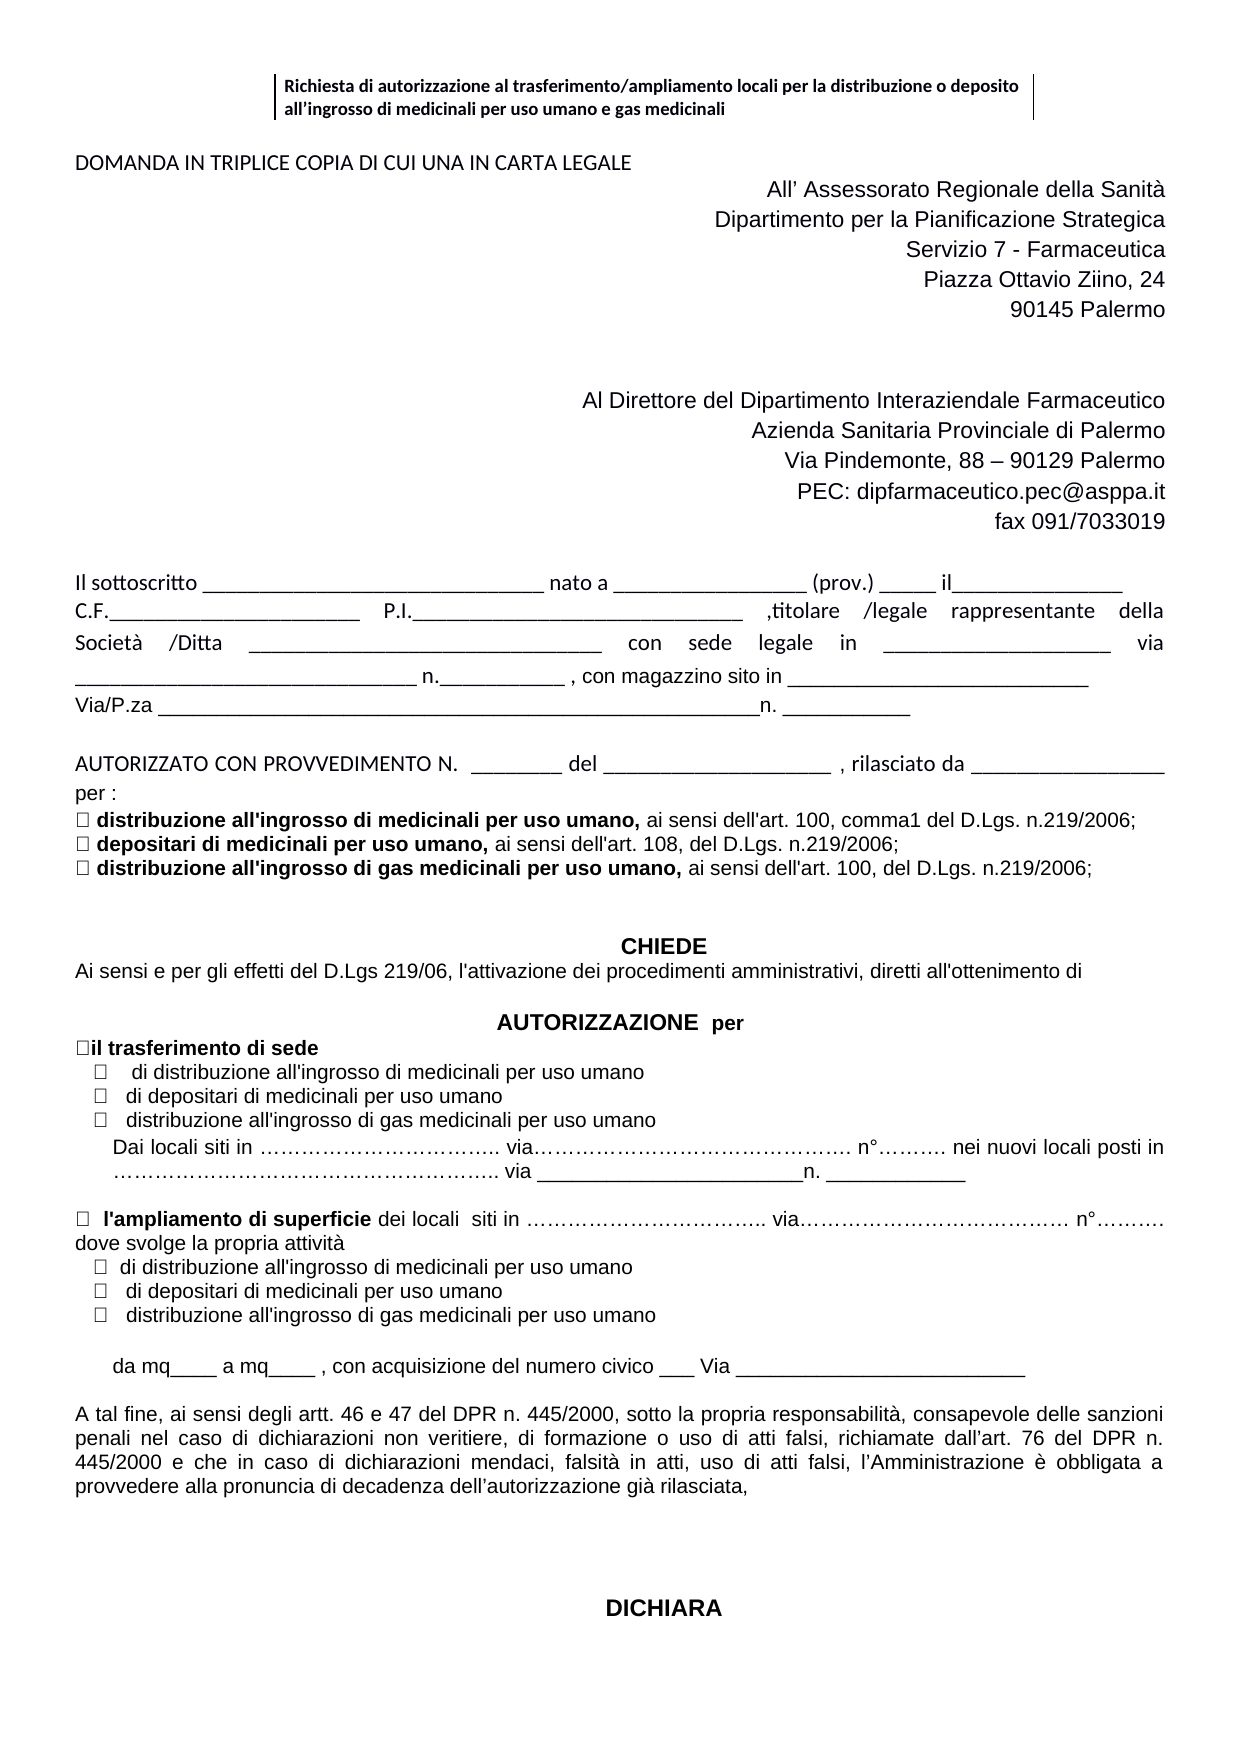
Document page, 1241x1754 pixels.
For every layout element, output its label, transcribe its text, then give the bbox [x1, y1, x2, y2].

text 􀀀 distribuzione all'ingrosso di medicinali per uso umano, ai sensi dell'art. 100, comma1 del D.Lgs. n.219/2006; [75, 808, 1165, 832]
text 􀀀 distribuzione all'ingrosso di gas medicinali per uso umano [93, 1303, 1165, 1327]
text 􀀀 l'ampliamento di superficie dei locali siti in …………………………….. via………………………………… n°………. dove svolge la propria attività [75, 1207, 1165, 1255]
text il trasferimento di sede [75, 1036, 1165, 1060]
text Via/P.za ____________________________________________________n. ___________ [75, 693, 1165, 717]
text Servizio 7 - Farmaceutica [75, 236, 1165, 262]
text Dipartimento per la Pianificazione Strategica [75, 206, 1165, 232]
text AUTORIZZAZIONE per [75, 1009, 1165, 1036]
text 􀀀 distribuzione all'ingrosso di gas medicinali per uso umano [93, 1108, 1165, 1132]
text PEC: dipfarmaceutico.pec@asppa.it [75, 478, 1165, 504]
text All’ Assessorato Regionale della Sanità [75, 176, 1165, 202]
text 􀀀 distribuzione all'ingrosso di gas medicinali per uso umano, ai sensi dell'art. 100, del D.Lgs. n.219/2006; [75, 856, 1165, 880]
text 􀀀 di distribuzione all'ingrosso di medicinali per uso umano [93, 1060, 1165, 1084]
text Via Pindemonte, 88 – 90129 Palermo [75, 447, 1165, 474]
text 90145 Palermo [75, 296, 1165, 323]
text Al Direttore del Dipartimento Interaziendale Farmaceutico [75, 387, 1165, 413]
text Dai locali siti in …………………………….. via………………………………………. n°………. nei nuovi locali posti in ……………………………………………….. via _______________________n. ____________ [112, 1135, 1165, 1183]
text AUTORIZZATO CON PROVVEDIMENTO N. ________ del ____________________ , rilasciato da _________________ per : [75, 749, 1165, 804]
text da mq____ a mq____ , con acquisizione del numero civico ___ Via _________________________ [112, 1354, 1165, 1378]
text 􀀀 depositari di medicinali per uso umano, ai sensi dell'art. 108, del D.Lgs. n.219/2006; [75, 832, 1165, 856]
text CHIEDE [162, 933, 1165, 959]
text Il sottoscritto ______________________________ nato a _________________ (prov.) _____ il_______________ [75, 568, 1165, 596]
text Piazza Ottavio Ziino, 24 [75, 266, 1165, 293]
text fax 091/7033019 [75, 508, 1165, 534]
text 􀀀 di depositari di medicinali per uso umano [93, 1084, 1165, 1108]
text DOMANDA IN TRIPLICE COPIA DI CUI UNA IN CARTA LEGALE [75, 148, 1165, 176]
text 􀀀 di depositari di medicinali per uso umano [93, 1279, 1165, 1303]
text A tal fine, ai sensi degli artt. 46 e 47 del DPR n. 445/2000, sotto la propria responsabilità, consapevole delle sanzioni penali nel caso di dichiarazioni non veritiere, di formazione o uso di atti falsi, richiamate dall’art. 76 del DPR n. 445/2000 e che in caso di dichiarazioni mendaci, falsità in atti, uso di atti falsi, l’Amministrazione è obbligata a provvedere alla pronuncia di decadenza dell’autorizzazione già rilasciata, [75, 1402, 1165, 1498]
text C.F.______________________ P.I._____________________________ ,titolare /legale rappresentante della Società /Ditta _______________________________ con sede legale in ____________________ via ______________________________ n.___________ , con magazzino sito in __________________________ [75, 596, 1165, 689]
text Azienda Sanitaria Provinciale di Palermo [75, 417, 1165, 444]
text Ai sensi e per gli effetti del D.Lgs 219/06, l'attivazione dei procedimenti amministrativi, diretti all'ottenimento di [75, 959, 1165, 983]
text 􀀀 di distribuzione all'ingrosso di medicinali per uso umano [93, 1255, 1165, 1279]
text DICHIARA [162, 1594, 1165, 1621]
